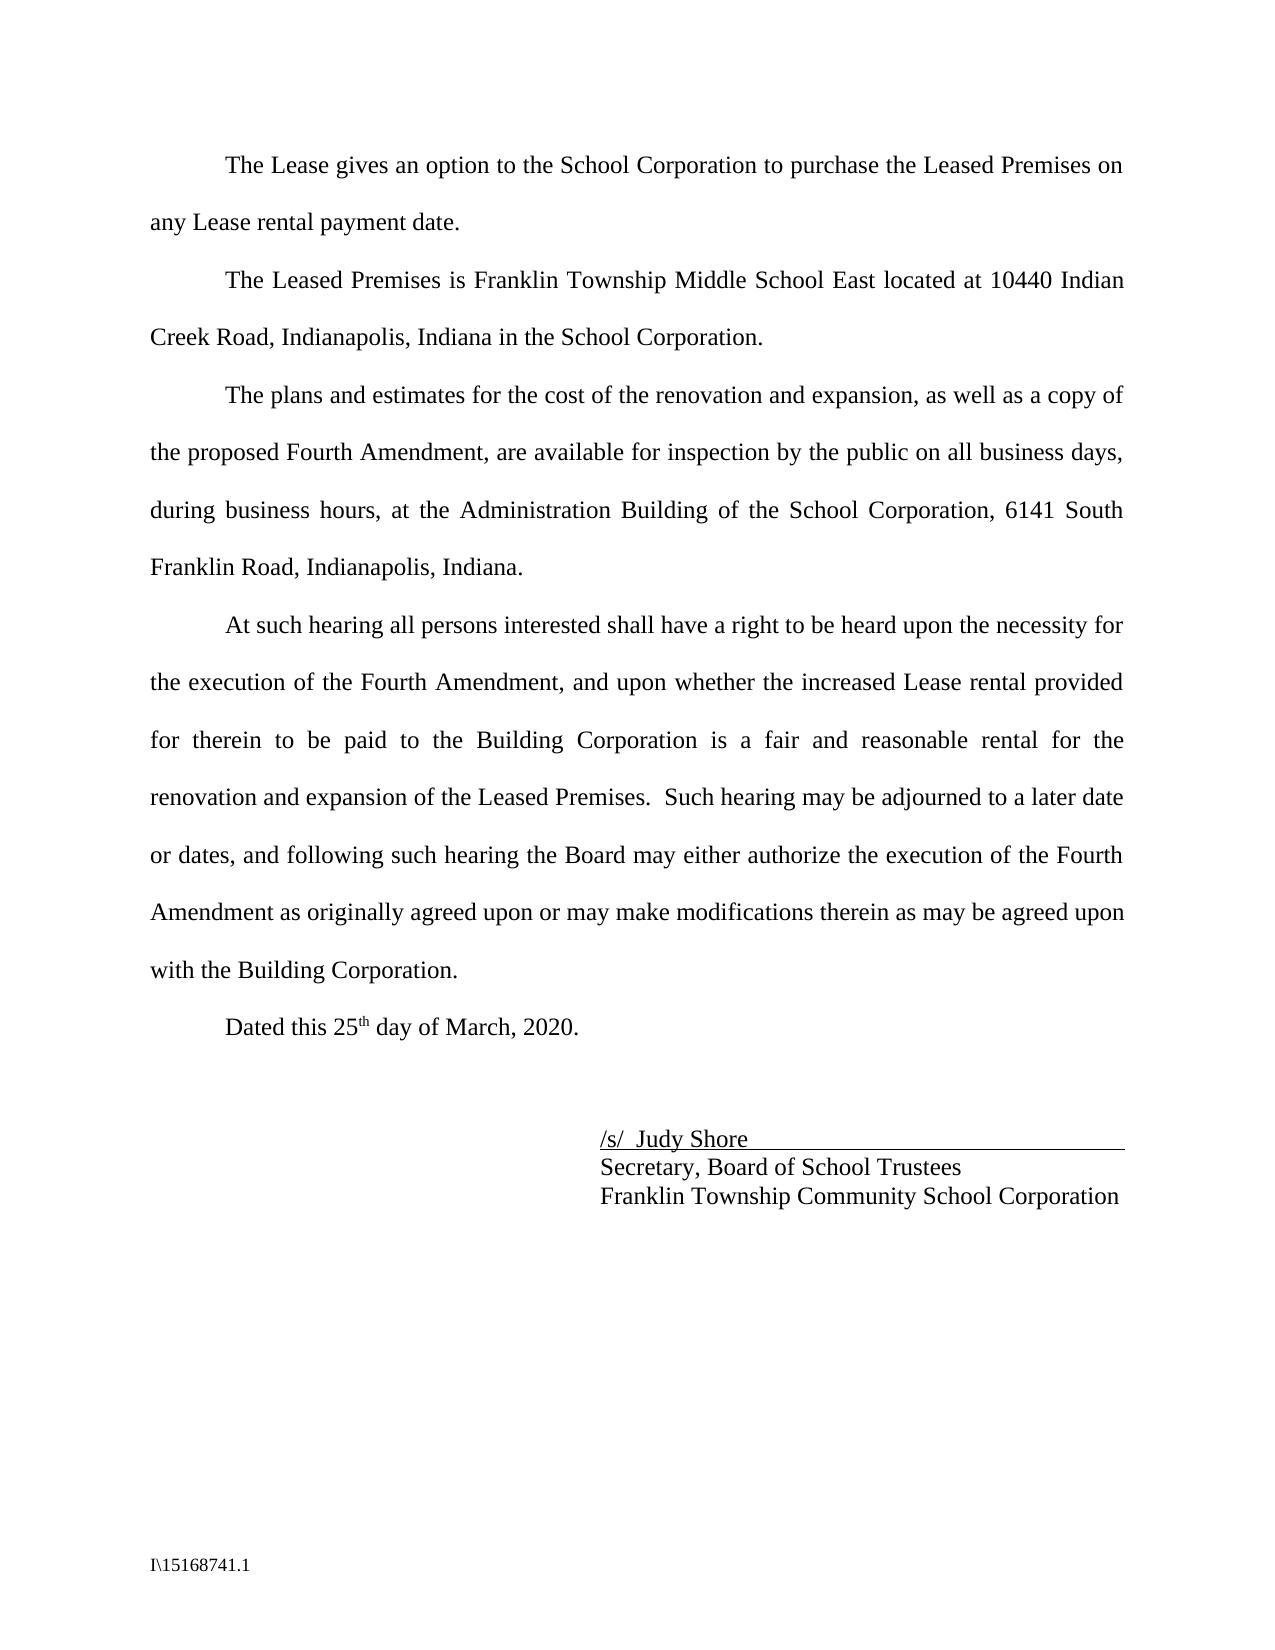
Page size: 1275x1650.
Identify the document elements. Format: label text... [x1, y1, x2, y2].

text /s/ Judy Shore Secretary, Board of School Trustees Franklin Township Community School Corporation [600, 1124, 1125, 1149]
text /s/ Judy Shore Secretary, Board of School Trustees Franklin Township Community School Corporation [600, 1150, 1125, 1210]
text Dated this 25th day of March, 2020. [150, 1012, 1125, 1041]
text The Lease gives an option to the School Corporation to purchase the Leased Premises on any Lease rental payment date. [150, 150, 1125, 236]
text The plans and estimates for the cost of the renovation and expansion, as well as a copy of the proposed Fourth Amendment, are available for inspection by the public on all business days, during business hours, at the Administration Building of the School Corporation, 6141 South Franklin Road, Indianapolis, Indiana. [150, 380, 1125, 581]
text At such hearing all persons interested shall have a right to be heard upon the necessity for the execution of the Fourth Amendment, and upon whether the increased Lease rental provided for therein to be paid to the Building Corporation is a fair and reasonable rental for the renovation and expansion of the Leased Premises. Such hearing may be adjourned to a later date or dates, and following such hearing the Board may either authorize the execution of the Fourth Amendment as originally agreed upon or may make modifications therein as may be agreed upon with the Building Corporation. [150, 610, 1125, 984]
text The Leased Premises is Franklin Township Middle School East located at 10440 Indian Creek Road, Indianapolis, Indiana in the School Corporation. [150, 265, 1125, 351]
